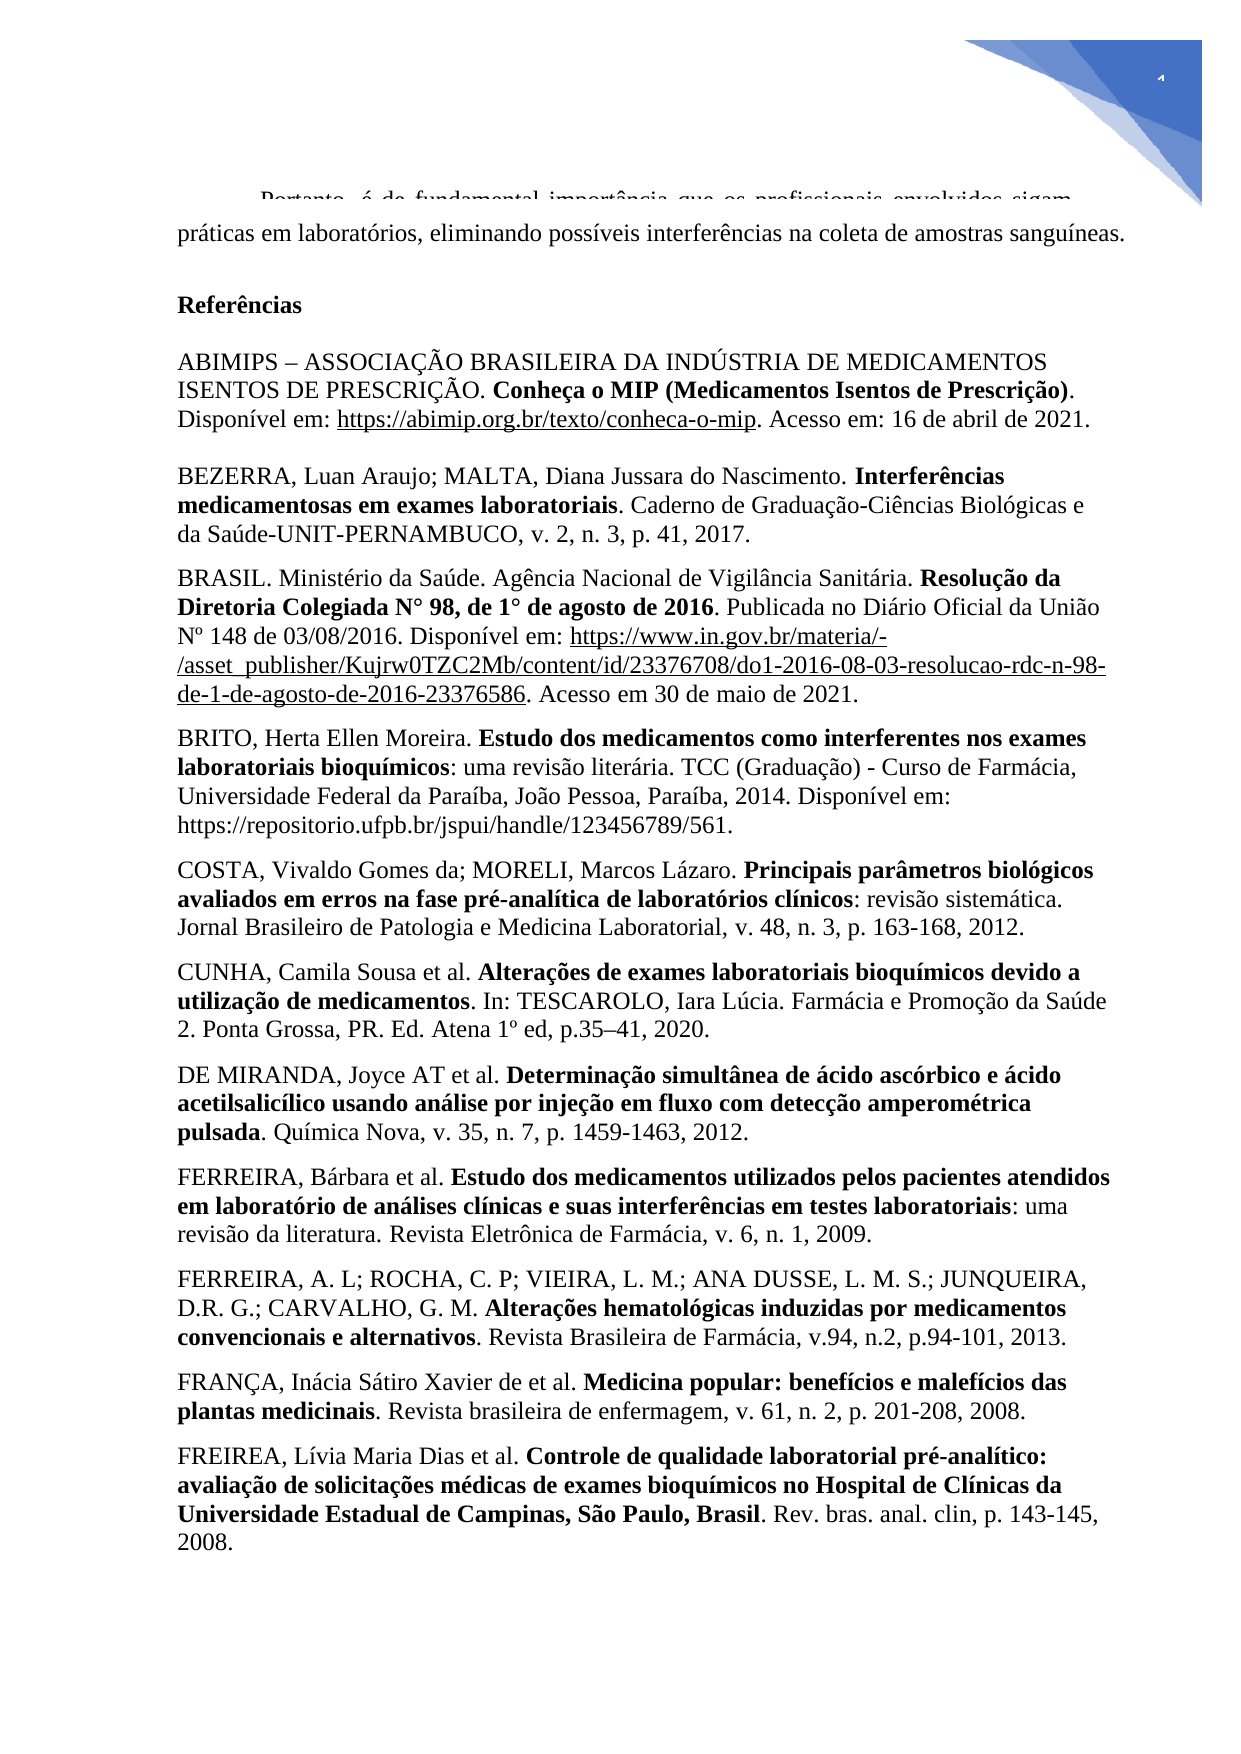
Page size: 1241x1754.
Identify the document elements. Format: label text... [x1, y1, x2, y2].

text FERREIRA, Bárbara et al. Estudo dos medicamentos utilizados pelos pacientes atendidos em laboratório de análises clínicas e suas interferências em testes laboratoriais: uma revisão da literatura. Revista Eletrônica de Farmácia, v. 6, n. 1, 2009. [177, 1162, 1112, 1248]
text DE MIRANDA, Joyce AT et al. Determinação simultânea de ácido ascórbico e ácido acetilsalicílico usando análise por injeção em fluxo com detecção amperométrica pulsada. Química Nova, v. 35, n. 7, p. 1459-1463, 2012. [177, 1060, 1063, 1146]
picture [961, 40, 1203, 209]
text COSTA, Vivaldo Gomes da; MORELI, Marcos Lázaro. Principais parâmetros biológicos avaliados em erros na fase pré-analítica de laboratórios clínicos: revisão sistemática. [177, 855, 1095, 912]
text BRITO, Herta Ellen Moreira. Estudo dos medicamentos como interferentes nos exames laboratoriais bioquímicos: uma revisão literária. TCC (Graduação) - Curso de Farmácia, Universidade Federal da Paraíba, João Pessoa, Paraíba, 2014. Disponível em: https://repositorio.ufpb.br/jspui/handle/123456789/561. [177, 723, 1088, 838]
text práticas em laboratórios, eliminando possíveis interferências na coleta de amostras sanguíneas. [177, 218, 1207, 246]
text FREIREA, Lívia Maria Dias et al. Controle de qualidade laboratorial pré-analítico: avaliação de solicitações médicas de exames bioquímicos no Hospital de Clínicas da Universidade Estadual de Campinas, São Paulo, Brasil. Rev. bras. anal. clin, p. 143-145, 2008. [177, 1441, 1100, 1556]
text /asset_publisher/Kujrw0TZC2Mb/content/id/23376708/do1-2016-08-03-resolucao-rdc-n-98- de-1-de-agosto-de-2016-23376586. Acesso em 30 de maio de 2021. [177, 650, 1107, 707]
text Jornal Brasileiro de Patologia e Medicina Laboratorial, v. 48, n. 3, p. 163-168, 2012. [177, 912, 1207, 941]
text BEZERRA, Luan Araujo; MALTA, Diana Jussara do Nascimento. Interferências medicamentosas em exames laboratoriais. Caderno de Graduação-Ciências Biológicas e da Saúde-UNIT-PERNAMBUCO, v. 2, n. 3, p. 41, 2017. [177, 461, 1114, 547]
text FERREIRA, A. L; ROCHA, C. P; VIEIRA, L. M.; ANA DUSSE, L. M. S.; JUNQUEIRA, [177, 1264, 1207, 1293]
subtitle Referências [177, 290, 1207, 318]
text ISENTOS DE PRESCRIÇÃO. Conheça o MIP (Medicamentos Isentos de Prescrição). Disponível em: https://abimip.org.br/texto/conheca-o-mip. Acesso em: 16 de abril de 2021. [177, 376, 1122, 432]
text D.R. G.; CARVALHO, G. M. Alterações hematológicas induzidas por medicamentos convencionais e alternativos. Revista Brasileira de Farmácia, v.94, n.2, p.94-101, 2013. [177, 1293, 1068, 1351]
text FRANÇA, Inácia Sátiro Xavier de et al. Medicina popular: benefícios e malefícios das plantas medicinais. Revista brasileira de enfermagem, v. 61, n. 2, p. 201-208, 2008. [177, 1367, 1069, 1425]
text BRASIL. Ministério da Saúde. Agência Nacional de Vigilância Sanitária. Resolução da Diretoria Colegiada N° 98, de 1° de agosto de 2016. Publicada no Diário Oficial da União Nº 148 de 03/08/2016. Disponível em: https://www.in.gov.br/materia/- [177, 563, 1101, 650]
text ABIMIPS – ASSOCIAÇÃO BRASILEIRA DA INDÚSTRIA DE MEDICAMENTOS [177, 347, 1207, 376]
text 2. Ponta Grossa, PR. Ed. Atena 1º ed, p.35–41, 2020. [177, 1015, 1207, 1043]
text CUNHA, Camila Sousa et al. Alterações de exames laboratoriais bioquímicos devido a utilização de medicamentos. In: TESCAROLO, Iara Lúcia. Farmácia e Promoção da Saúde [177, 957, 1122, 1015]
